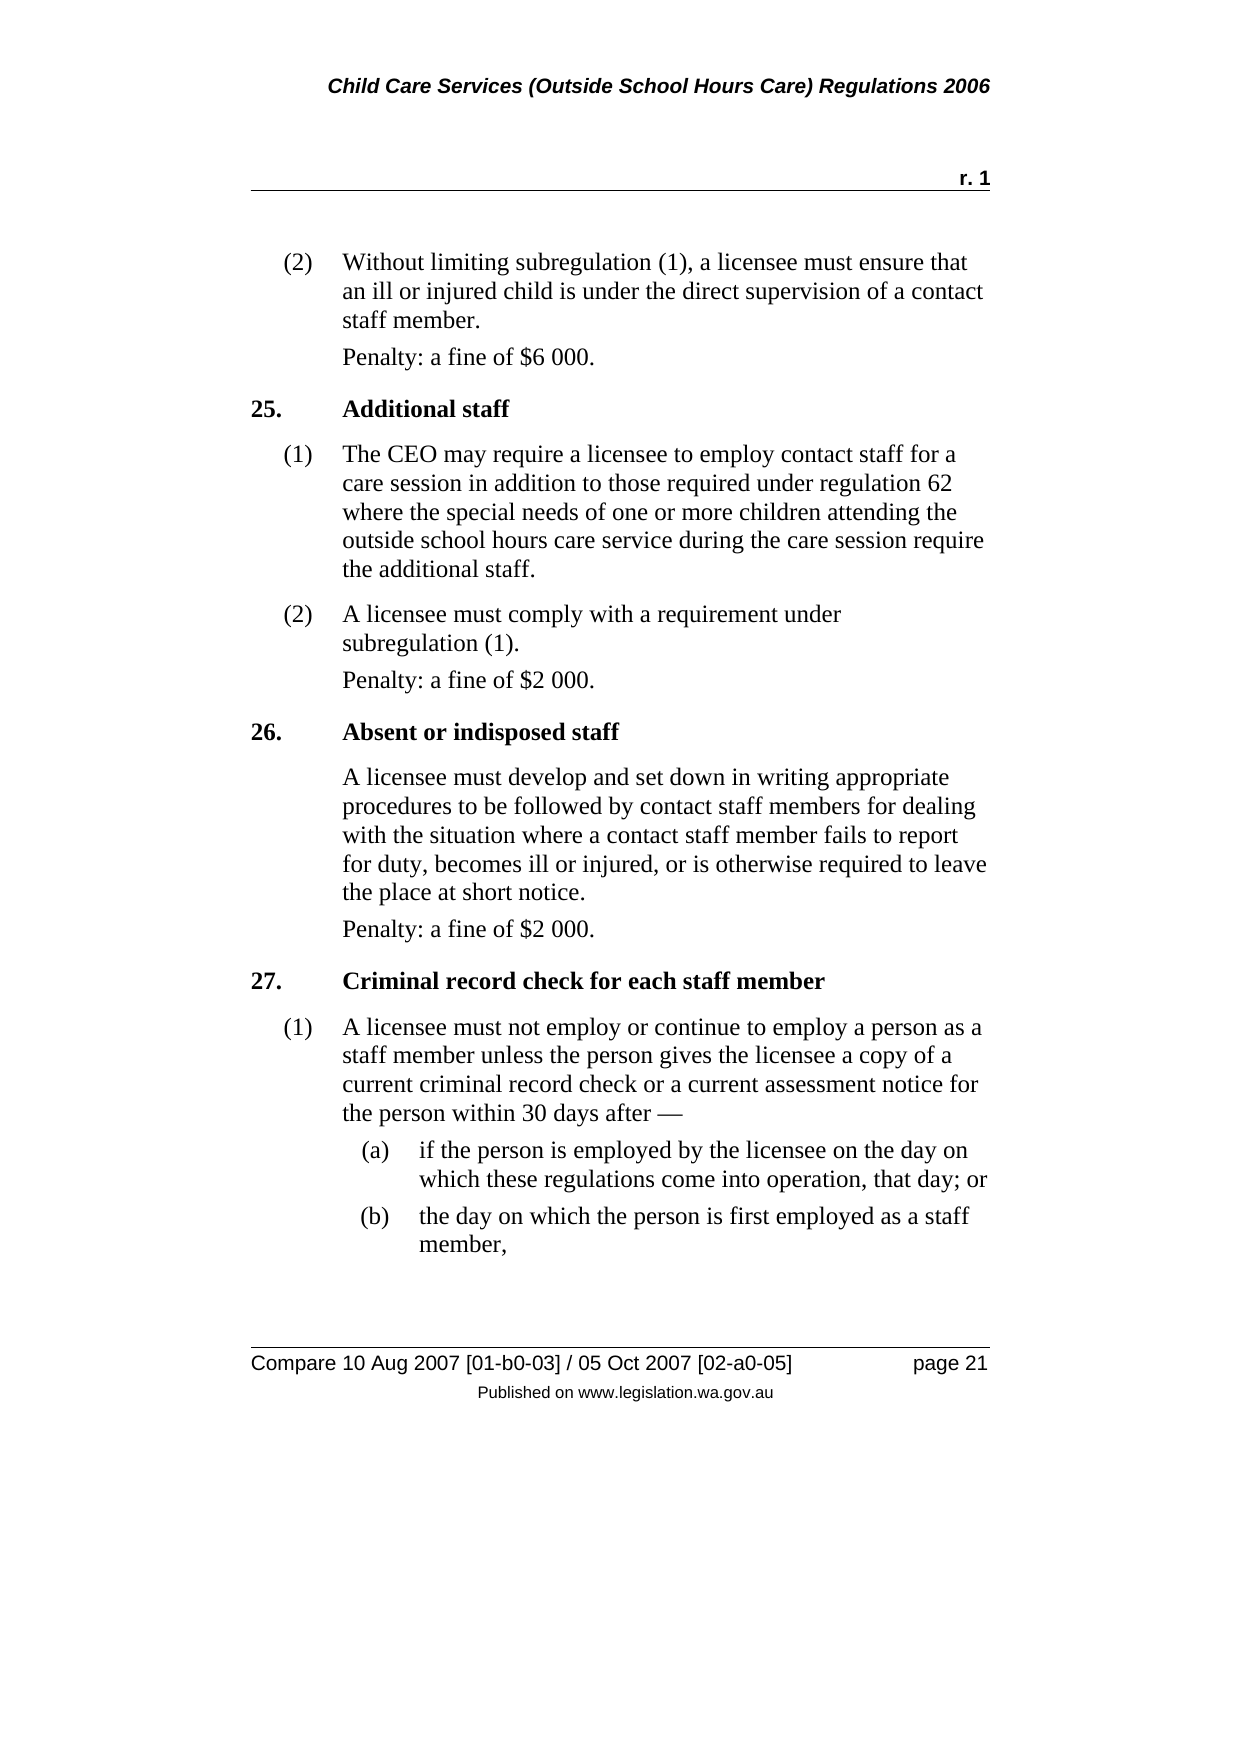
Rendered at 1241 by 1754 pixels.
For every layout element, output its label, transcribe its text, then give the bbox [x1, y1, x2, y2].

text Penalty: a fine of $6 000. [251, 342, 990, 371]
subtitle 25. Additional staff [251, 394, 990, 422]
text (a) if the person is employed by the licensee on the day on which these regulations come into operation, that day; or [251, 1135, 990, 1192]
text (1) The CEO may require a licensee to employ contact staff for a care session in addition to those required under regulation 62 where the special needs of one or more children attending the outside school hours care service during the care session require the additional staff. [251, 439, 990, 583]
text Penalty: a fine of $2 000. [251, 665, 990, 694]
text (1) A licensee must not employ or continue to employ a person as a staff member unless the person gives the licensee a copy of a current criminal record check or a current assessment notice for the person within 30 days after — [251, 1012, 990, 1127]
text (b) the day on which the person is first employed as a staff member, [251, 1201, 990, 1258]
text A licensee must develop and set down in writing appropriate procedures to be followed by contact staff members for dealing with the situation where a contact staff member fails to report for duty, becomes ill or injured, or is otherwise required to leave the place at short notice. [251, 762, 990, 906]
subtitle 27. Criminal record check for each staff member [251, 966, 990, 995]
text Penalty: a fine of $2 000. [251, 914, 990, 943]
subtitle 26. Absent or indisposed staff [251, 717, 990, 746]
text (2) A licensee must comply with a requirement under subregulation (1). [251, 599, 990, 657]
text (2) Without limiting subregulation (1), a licensee must ensure that an ill or injured child is under the direct supervision of a contact staff member. [251, 247, 990, 334]
